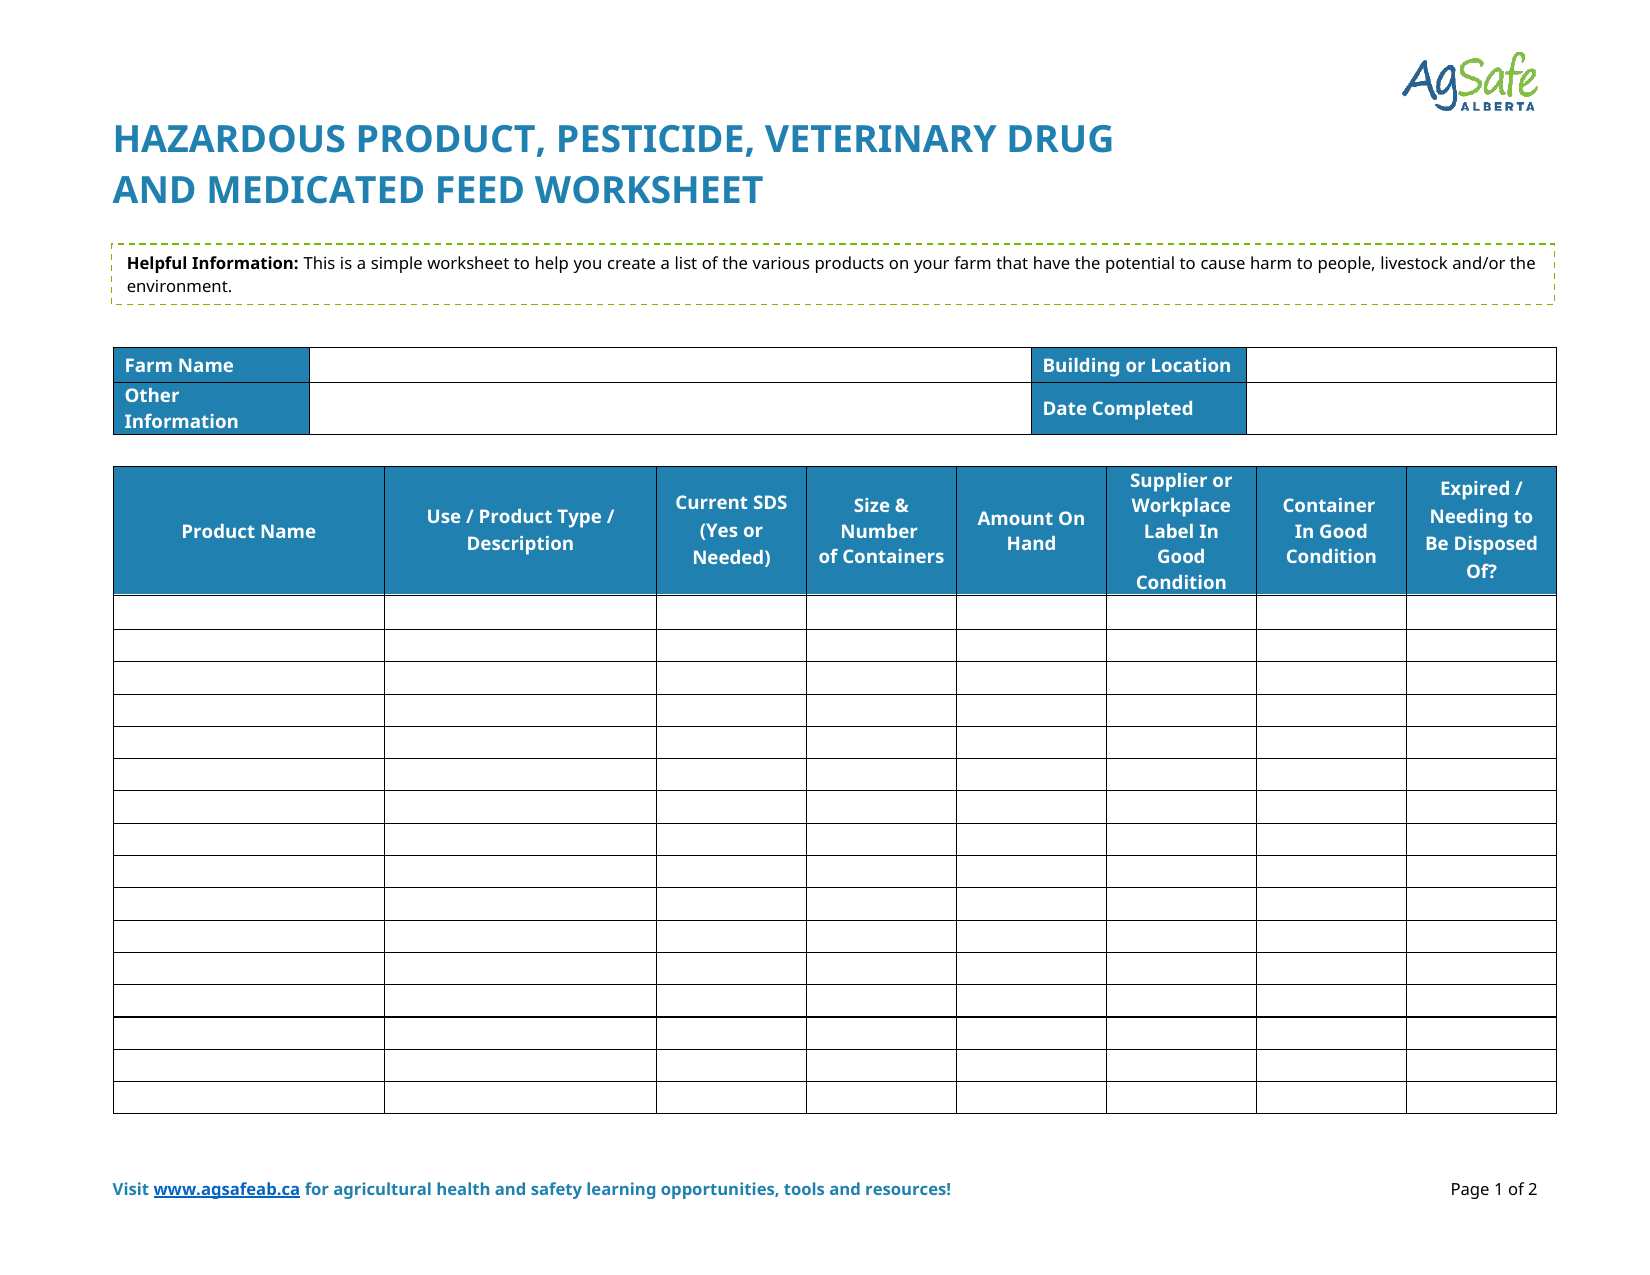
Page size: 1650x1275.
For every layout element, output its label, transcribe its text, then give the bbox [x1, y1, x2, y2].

table_cell [657, 824, 806, 855]
table_cell [1407, 856, 1556, 887]
table_cell [1107, 695, 1256, 726]
table_cell [657, 921, 806, 952]
table_cell [807, 630, 956, 661]
table_cell [114, 791, 384, 823]
table_cell [1257, 791, 1406, 823]
table_cell [957, 888, 1106, 919]
table_cell [1407, 596, 1556, 629]
table_header [310, 348, 1031, 382]
table_cell [657, 953, 806, 984]
table_cell [1107, 727, 1256, 758]
table_cell [1107, 953, 1256, 984]
table_cell [385, 1018, 656, 1049]
table_cell [385, 727, 656, 758]
table_cell [807, 953, 956, 984]
table_cell [1107, 662, 1256, 693]
table_cell [385, 759, 656, 790]
table_cell [807, 888, 956, 919]
table_header Amount On Hand [957, 467, 1106, 594]
table_cell [1407, 791, 1556, 823]
table_cell [1107, 1050, 1256, 1081]
table_cell [114, 953, 384, 984]
table_cell [957, 791, 1106, 823]
table_cell Other Information [114, 383, 309, 434]
table_cell [1407, 1050, 1556, 1081]
table_cell [385, 791, 656, 823]
table_cell [957, 695, 1106, 726]
table_cell [957, 985, 1106, 1016]
table_cell [657, 791, 806, 823]
picture [1402, 52, 1538, 111]
table_cell [807, 921, 956, 952]
table_cell [1247, 383, 1556, 434]
table_cell [1107, 888, 1256, 919]
table_cell [385, 662, 656, 693]
table_cell [1107, 1082, 1256, 1113]
table_cell [114, 888, 384, 919]
table_cell [657, 888, 806, 919]
table_header Current SDS (Yes or Needed) [657, 467, 806, 594]
table_cell [1407, 662, 1556, 693]
table_cell [1257, 953, 1406, 984]
table_cell [957, 824, 1106, 855]
table_cell [807, 856, 956, 887]
table_cell [1257, 1050, 1406, 1081]
table_cell [807, 791, 956, 823]
table_cell [1257, 824, 1406, 855]
table_cell [1107, 791, 1256, 823]
table_cell [310, 383, 1031, 434]
table_cell [114, 662, 384, 693]
table_cell [1257, 662, 1406, 693]
table_cell [657, 759, 806, 790]
table_cell [1407, 824, 1556, 855]
table_cell [807, 695, 956, 726]
table_cell [657, 662, 806, 693]
table_cell [957, 630, 1106, 661]
table_cell [657, 856, 806, 887]
table_header Expired / Needing to Be Disposed Of? [1407, 467, 1556, 594]
table_cell [1257, 985, 1406, 1016]
table_cell [1257, 727, 1406, 758]
table_cell [385, 985, 656, 1016]
table_cell [957, 856, 1106, 887]
table_cell [385, 953, 656, 984]
table_cell [1257, 630, 1406, 661]
table_cell [957, 662, 1106, 693]
table_cell [385, 824, 656, 855]
table_cell [385, 1082, 656, 1113]
table_cell [807, 759, 956, 790]
table_cell [1107, 856, 1256, 887]
table_cell [385, 630, 656, 661]
table_cell [114, 856, 384, 887]
table_cell [1257, 1082, 1406, 1113]
table_cell [957, 596, 1106, 629]
table_cell [1407, 1082, 1556, 1113]
table_cell [807, 985, 956, 1016]
table_cell [385, 856, 656, 887]
table_cell [114, 1018, 384, 1049]
table_header [1247, 348, 1556, 382]
table_cell [1407, 888, 1556, 919]
table_cell [807, 824, 956, 855]
table_cell [114, 1050, 384, 1081]
table_header Supplier or Workplace Label In Good Condition [1107, 467, 1256, 594]
table_cell [1407, 630, 1556, 661]
table_cell [1107, 596, 1256, 629]
table_cell [807, 1082, 956, 1113]
table_cell [657, 1082, 806, 1113]
table_cell [657, 695, 806, 726]
table_cell [1257, 1018, 1406, 1049]
table_cell [807, 1050, 956, 1081]
table_cell [957, 921, 1106, 952]
table_cell [657, 985, 806, 1016]
table_cell [657, 1018, 806, 1049]
table_cell [385, 888, 656, 919]
table_header Use / Product Type / Description [385, 467, 656, 594]
table_cell [385, 1050, 656, 1081]
table_header Farm Name [114, 348, 309, 382]
text and medicated feed worksheet [112, 163, 1537, 214]
table_cell [957, 1050, 1106, 1081]
table_cell [957, 759, 1106, 790]
table_cell [957, 953, 1106, 984]
table_cell [114, 824, 384, 855]
table_cell [1257, 921, 1406, 952]
table_cell [807, 1018, 956, 1049]
table_cell [1107, 630, 1256, 661]
table_cell [807, 727, 956, 758]
table_cell [385, 921, 656, 952]
table_header Size & Number of Containers [807, 467, 956, 594]
table_cell [1107, 824, 1256, 855]
table_cell Date Completed [1032, 383, 1246, 434]
table_cell [1407, 759, 1556, 790]
table_cell [1407, 695, 1556, 726]
table_cell [1107, 1018, 1256, 1049]
table_cell [1107, 921, 1256, 952]
table_cell [385, 695, 656, 726]
table_cell [957, 727, 1106, 758]
text Hazardous product, Pesticide, veterinary drug [112, 112, 1537, 163]
table_header Container In Good Condition [1257, 467, 1406, 594]
table_cell [114, 596, 384, 629]
table_header Product Name [114, 467, 384, 594]
table_cell [657, 596, 806, 629]
table_header Building or Location [1032, 348, 1246, 382]
table_cell [1407, 921, 1556, 952]
table_cell [1407, 1018, 1556, 1049]
table_cell [1257, 596, 1406, 629]
table_cell [114, 985, 384, 1016]
table_cell [657, 630, 806, 661]
table_cell [957, 1082, 1106, 1113]
table_cell [957, 1018, 1106, 1049]
table_cell [114, 695, 384, 726]
table_cell [114, 759, 384, 790]
table_cell [114, 1082, 384, 1113]
table_cell [1257, 695, 1406, 726]
table_cell [1107, 985, 1256, 1016]
table_cell [1407, 985, 1556, 1016]
table_cell [657, 1050, 806, 1081]
table_cell [1407, 727, 1556, 758]
table_cell [1257, 759, 1406, 790]
table_cell [114, 727, 384, 758]
table_cell [807, 662, 956, 693]
table_cell [807, 596, 956, 629]
table_cell [114, 921, 384, 952]
table_cell [1107, 759, 1256, 790]
table_cell [657, 727, 806, 758]
table_cell [385, 596, 656, 629]
table_cell [114, 630, 384, 661]
table_cell [1257, 856, 1406, 887]
table_cell [1257, 888, 1406, 919]
table_cell [1407, 953, 1556, 984]
